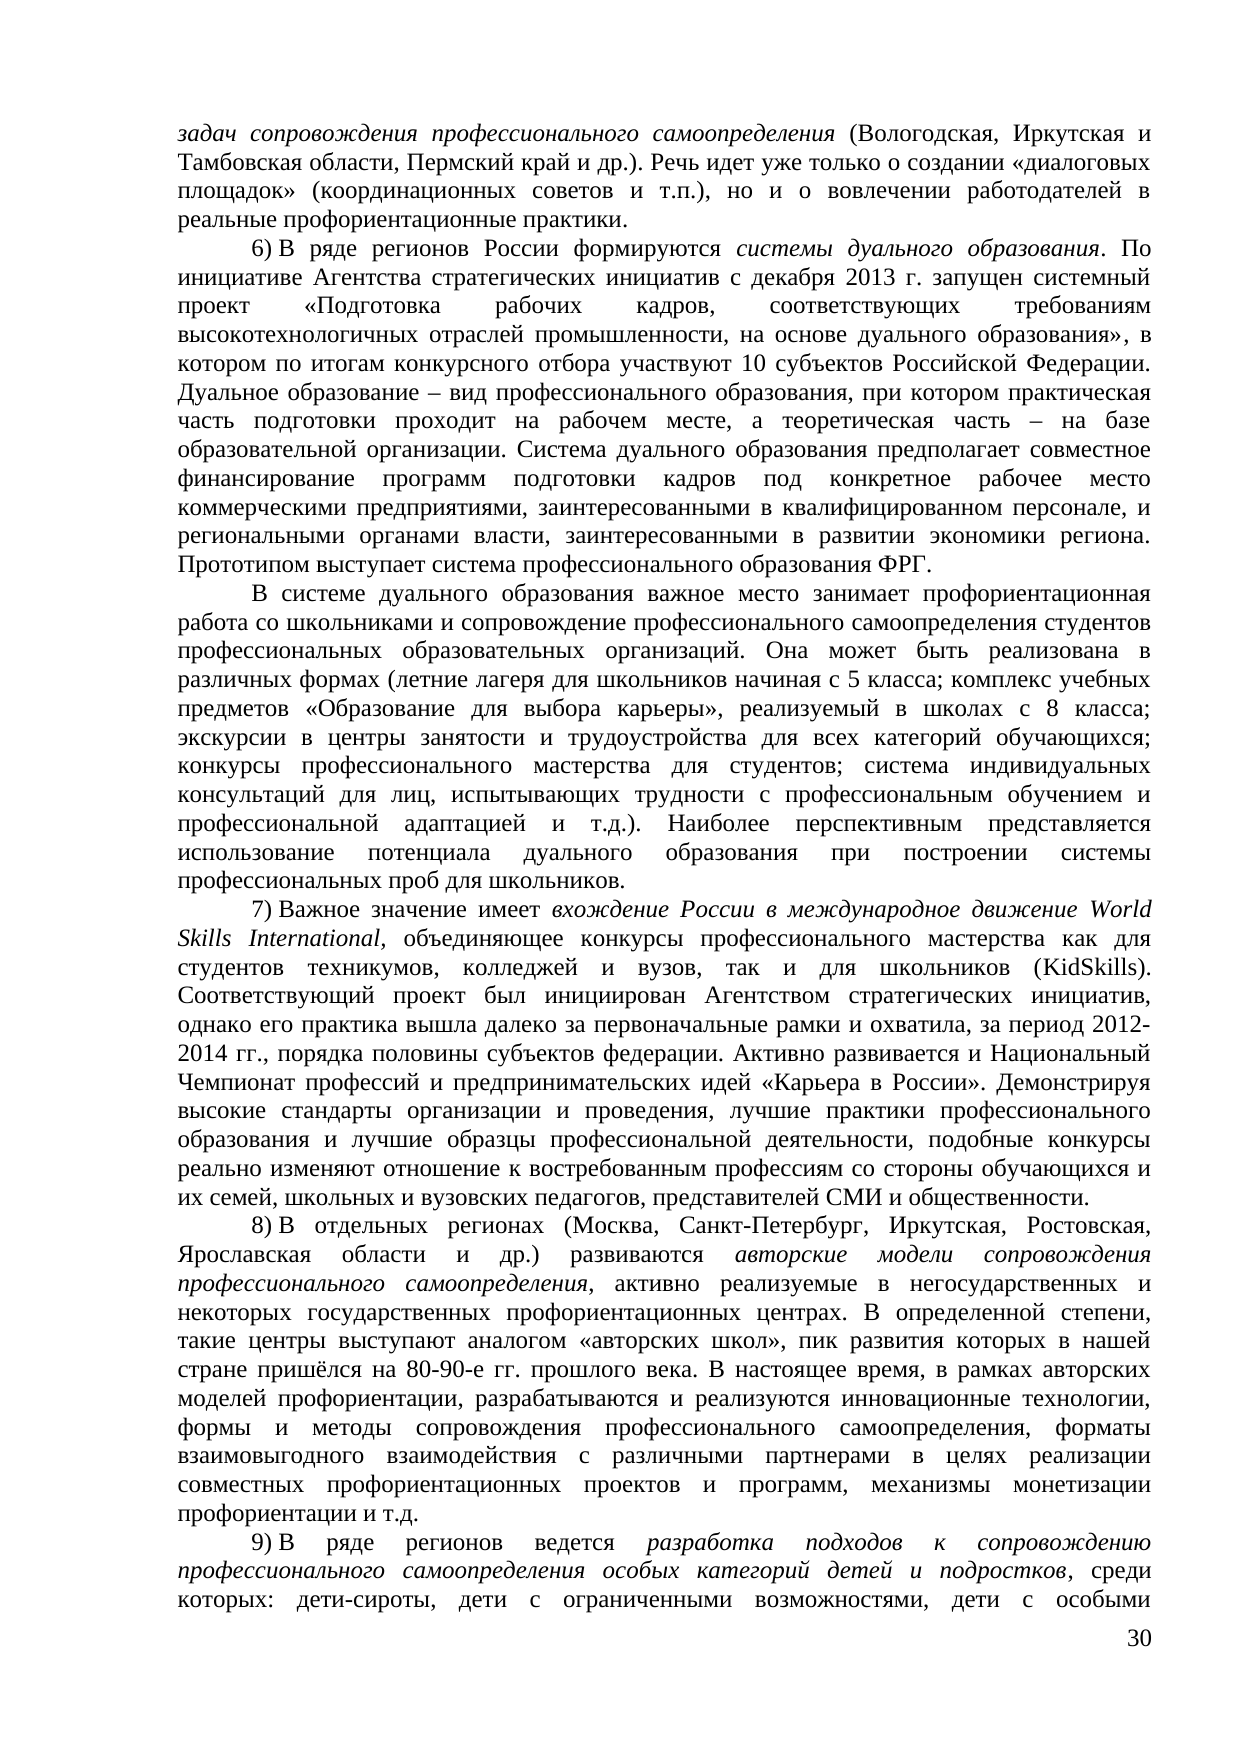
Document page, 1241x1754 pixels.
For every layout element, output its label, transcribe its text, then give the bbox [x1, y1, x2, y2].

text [177, 118, 1152, 233]
text 8) В отдельных регионах (Москва, Санкт-Петербург, Иркутская, Ростовская, Ярославская области и др.) развиваются авторские модели сопровождения профессионального самоопределения, активно реализуемые в негосударственных и некоторых государственных профориентационных центрах. В определенной степени, такие центры выступают аналогом «авторских школ», пик развития которых в нашей стране пришёлся на 80-90-е гг. прошлого века. В настоящее время, в рамках авторских моделей профориентации, разрабатываются и реализуются инновационные технологии, формы и методы сопровождения профессионального самоопределения, форматы взаимовыгодного взаимодействия с различными партнерами в целях реализации совместных профориентационных проектов и программ, механизмы монетизации профориентации и т.д. [177, 1211, 1152, 1527]
text В системе дуального образования важное место занимает профориентационная работа со школьниками и сопровождение профессионального самоопределения студентов профессиональных образовательных организаций. Она может быть реализована в различных формах (летние лагеря для школьников начиная с 5 класса; комплекс учебных предметов «Образование для выбора карьеры», реализуемый в школах с 8 класса; экскурсии в центры занятости и трудоустройства для всех категорий обучающихся; конкурсы профессионального мастерства для студентов; система индивидуальных консультаций для лиц, испытывающих трудности с профессиональным обучением и профессиональной адаптацией и т.д.). Наиболее перспективным представляется использование потенциала дуального образования при построении системы профессиональных проб для школьников. [177, 578, 1152, 894]
text 6) В ряде регионов России формируются системы дуального образования. По инициативе Агентства стратегических инициатив с декабря 2013 г. запущен системный проект «Подготовка рабочих кадров, соответствующих требованиям высокотехнологичных отраслей промышленности, на основе дуального образования», в котором по итогам конкурсного отбора участвуют 10 субъектов Российской Федерации. Дуальное образование – вид профессионального образования, при котором практическая часть подготовки проходит на рабочем месте, а теоретическая часть – на базе образовательной организации. Система дуального образования предполагает совместное финансирование программ подготовки кадров под конкретное рабочее место коммерческими предприятиями, заинтересованными в квалифицированном персонале, и региональными органами власти, заинтересованными в развитии экономики региона. Прототипом выступает система профессионального образования ФРГ. [177, 233, 1152, 578]
text 7) Важное значение имеет вхождение России в международное движение World Skills International, объединяющее конкурсы профессионального мастерства как для студентов техникумов, колледжей и вузов, так и для школьников (KidSkills). Соответствующий проект был инициирован Агентством стратегических инициатив, однако его практика вышла далеко за первоначальные рамки и охватила, за период 2012-2014 гг., порядка половины субъектов федерации. Активно развивается и Национальный Чемпионат профессий и предпринимательских идей «Карьера в России». Демонстрируя высокие стандарты организации и проведения, лучшие практики профессионального образования и лучшие образцы профессиональной деятельности, подобные конкурсы реально изменяют отношение к востребованным профессиям со стороны обучающихся и их семей, школьных и вузовских педагогов, представителей СМИ и общественности. [177, 894, 1152, 1211]
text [177, 1527, 1152, 1613]
